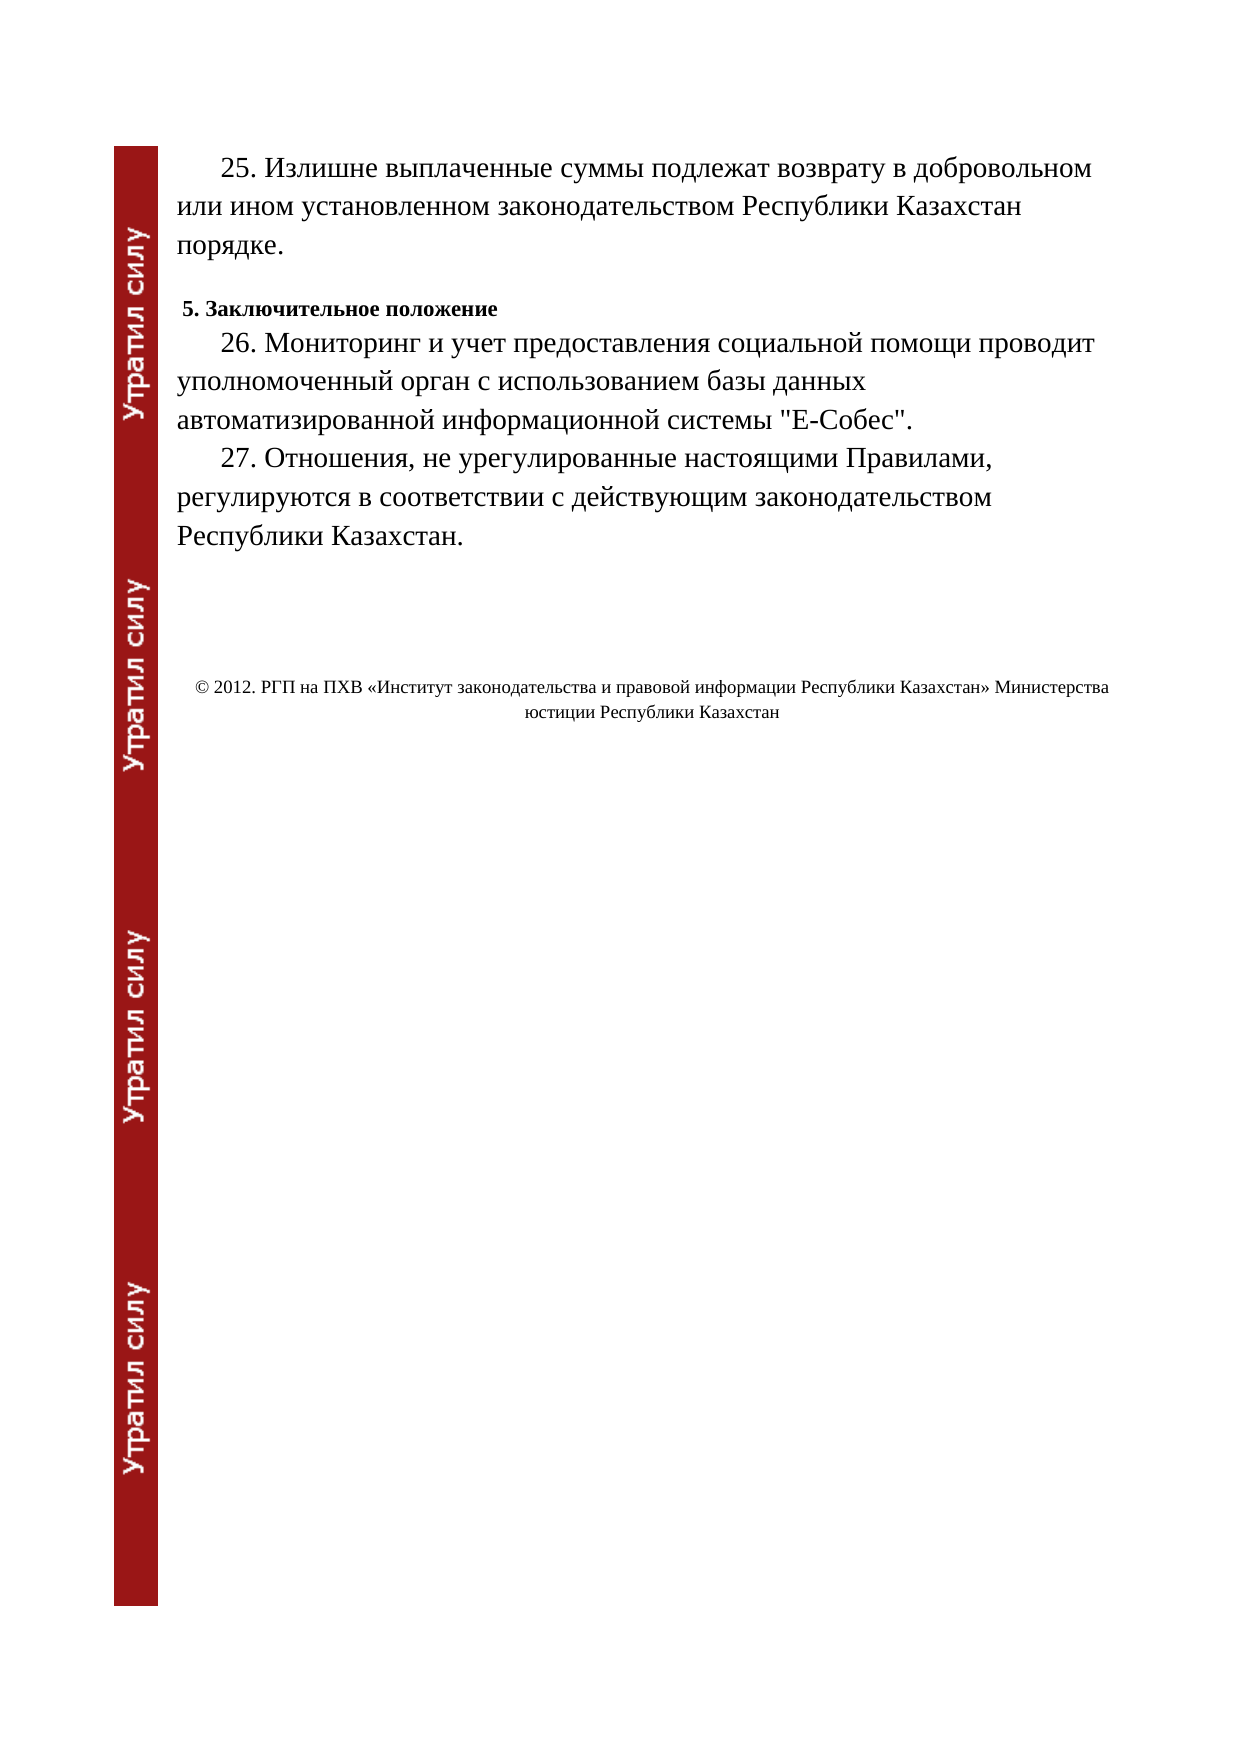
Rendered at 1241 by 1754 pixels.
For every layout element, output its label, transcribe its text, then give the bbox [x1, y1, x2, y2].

picture [114, 321, 158, 325]
text 26. Мониторинг и учет предоставления социальной помощи проводит уполномоченный орган с использованием базы данных автоматизированной информационной системы "Е-Собес". 27. Отношения, не урегулированные настоящими Правилами, регулируются в соответствии с действующим законодательством Республики Казахстан. [112, 325, 1128, 581]
picture [114, 291, 158, 295]
picture [114, 146, 158, 150]
picture [114, 722, 158, 1606]
text 5. Заключительное положение [112, 295, 1128, 321]
picture [114, 581, 158, 676]
text © 2012. РГП на ПХВ «Институт законодательства и правовой информации Республики Казахстан» Министерства юстиции Республики Казахстан [112, 676, 1128, 722]
